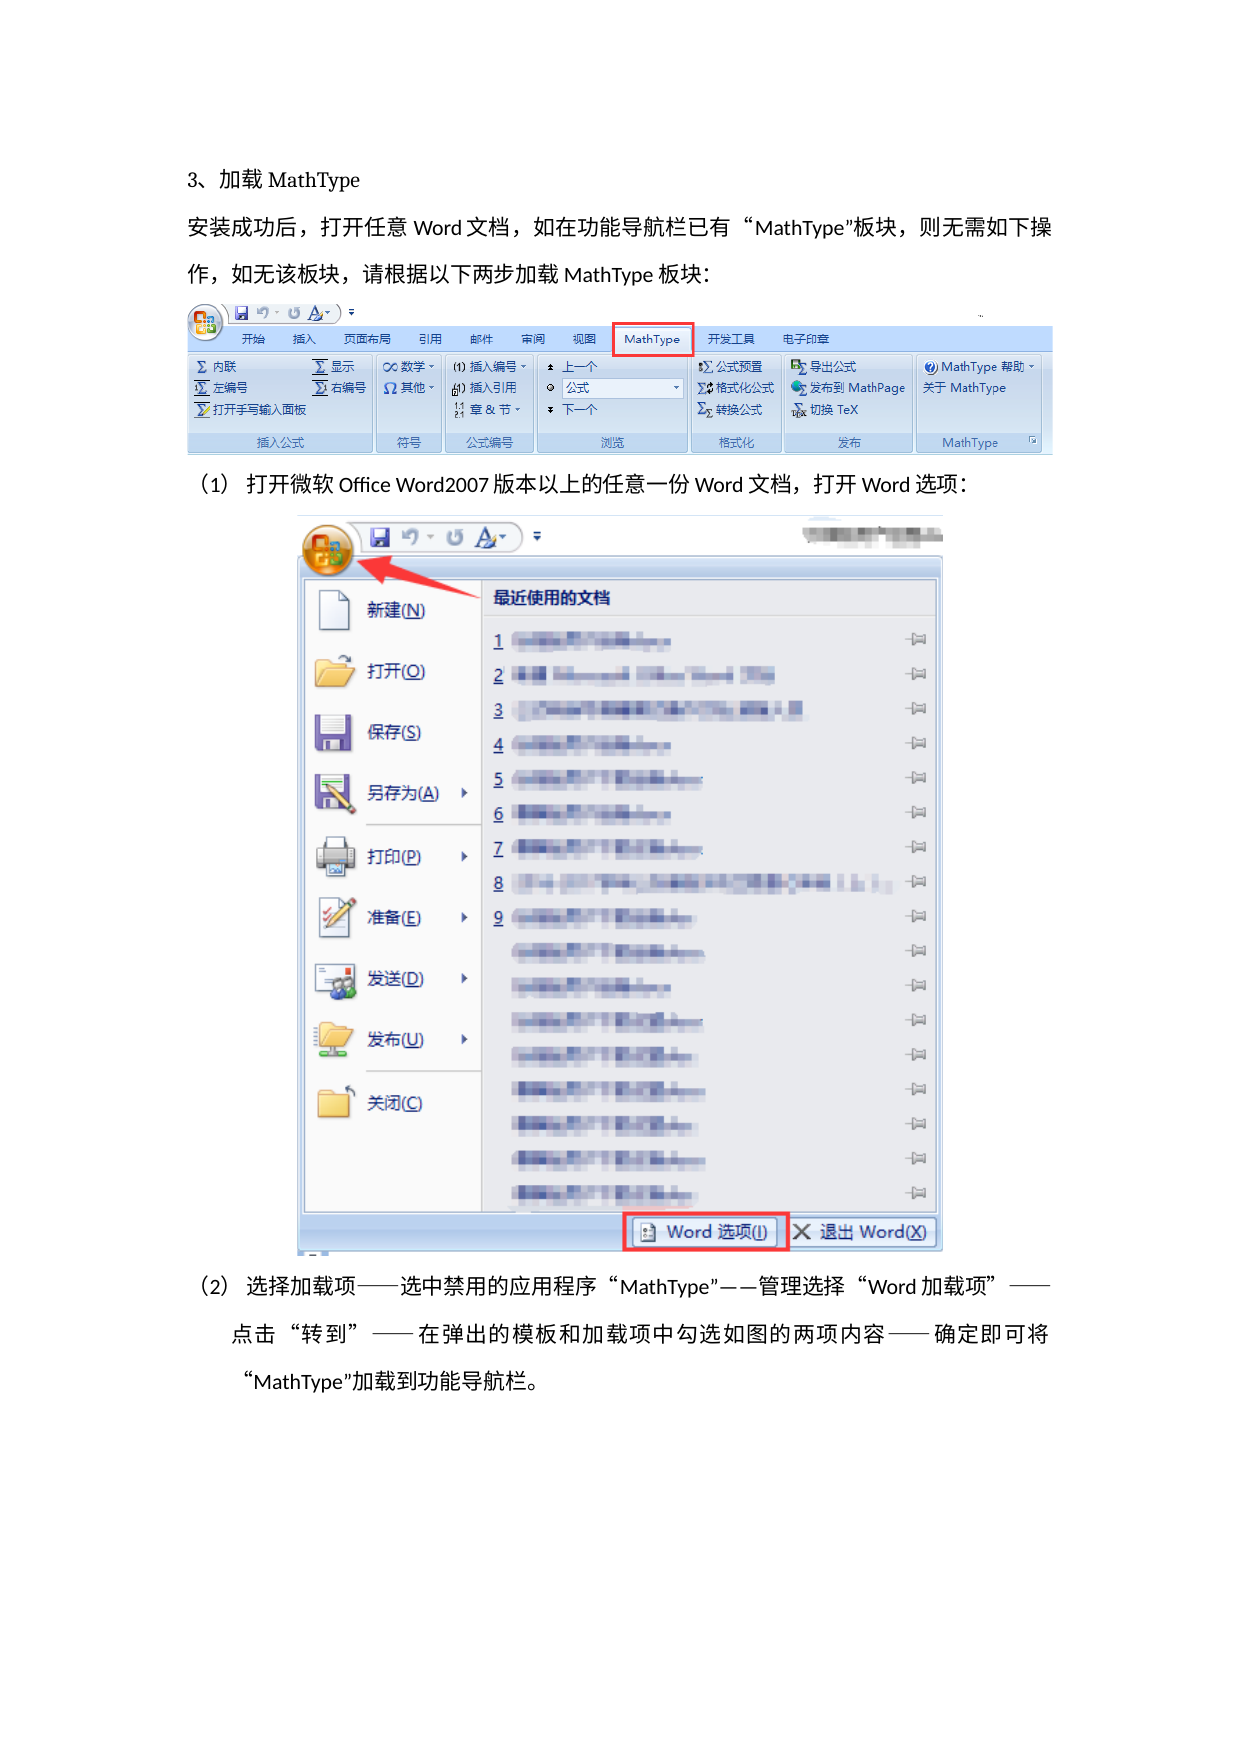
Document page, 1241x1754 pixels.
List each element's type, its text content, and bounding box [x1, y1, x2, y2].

list 打开微软Office Word2007版本以上的任意一份Word文档，打开Word选项： [187, 467, 1053, 499]
picture [297, 515, 943, 1256]
subtitle 3、加载MathType [187, 162, 1053, 194]
picture [187, 304, 1053, 455]
list 选择加载项——选中禁用的应用程序“MathType”——管理选择“Word加载项”——点击“转到”——在弹出的模板和加载项中勾选如图的两项内容——确定即可将“MathType”加载到功能导航栏。 [187, 1269, 1053, 1396]
text 安装成功后，打开任意Word文档，如在功能导航栏已有“MathType”板块，则无需如下操作，如无该板块，请根据以下两步加载MathType板块： [187, 209, 1053, 289]
